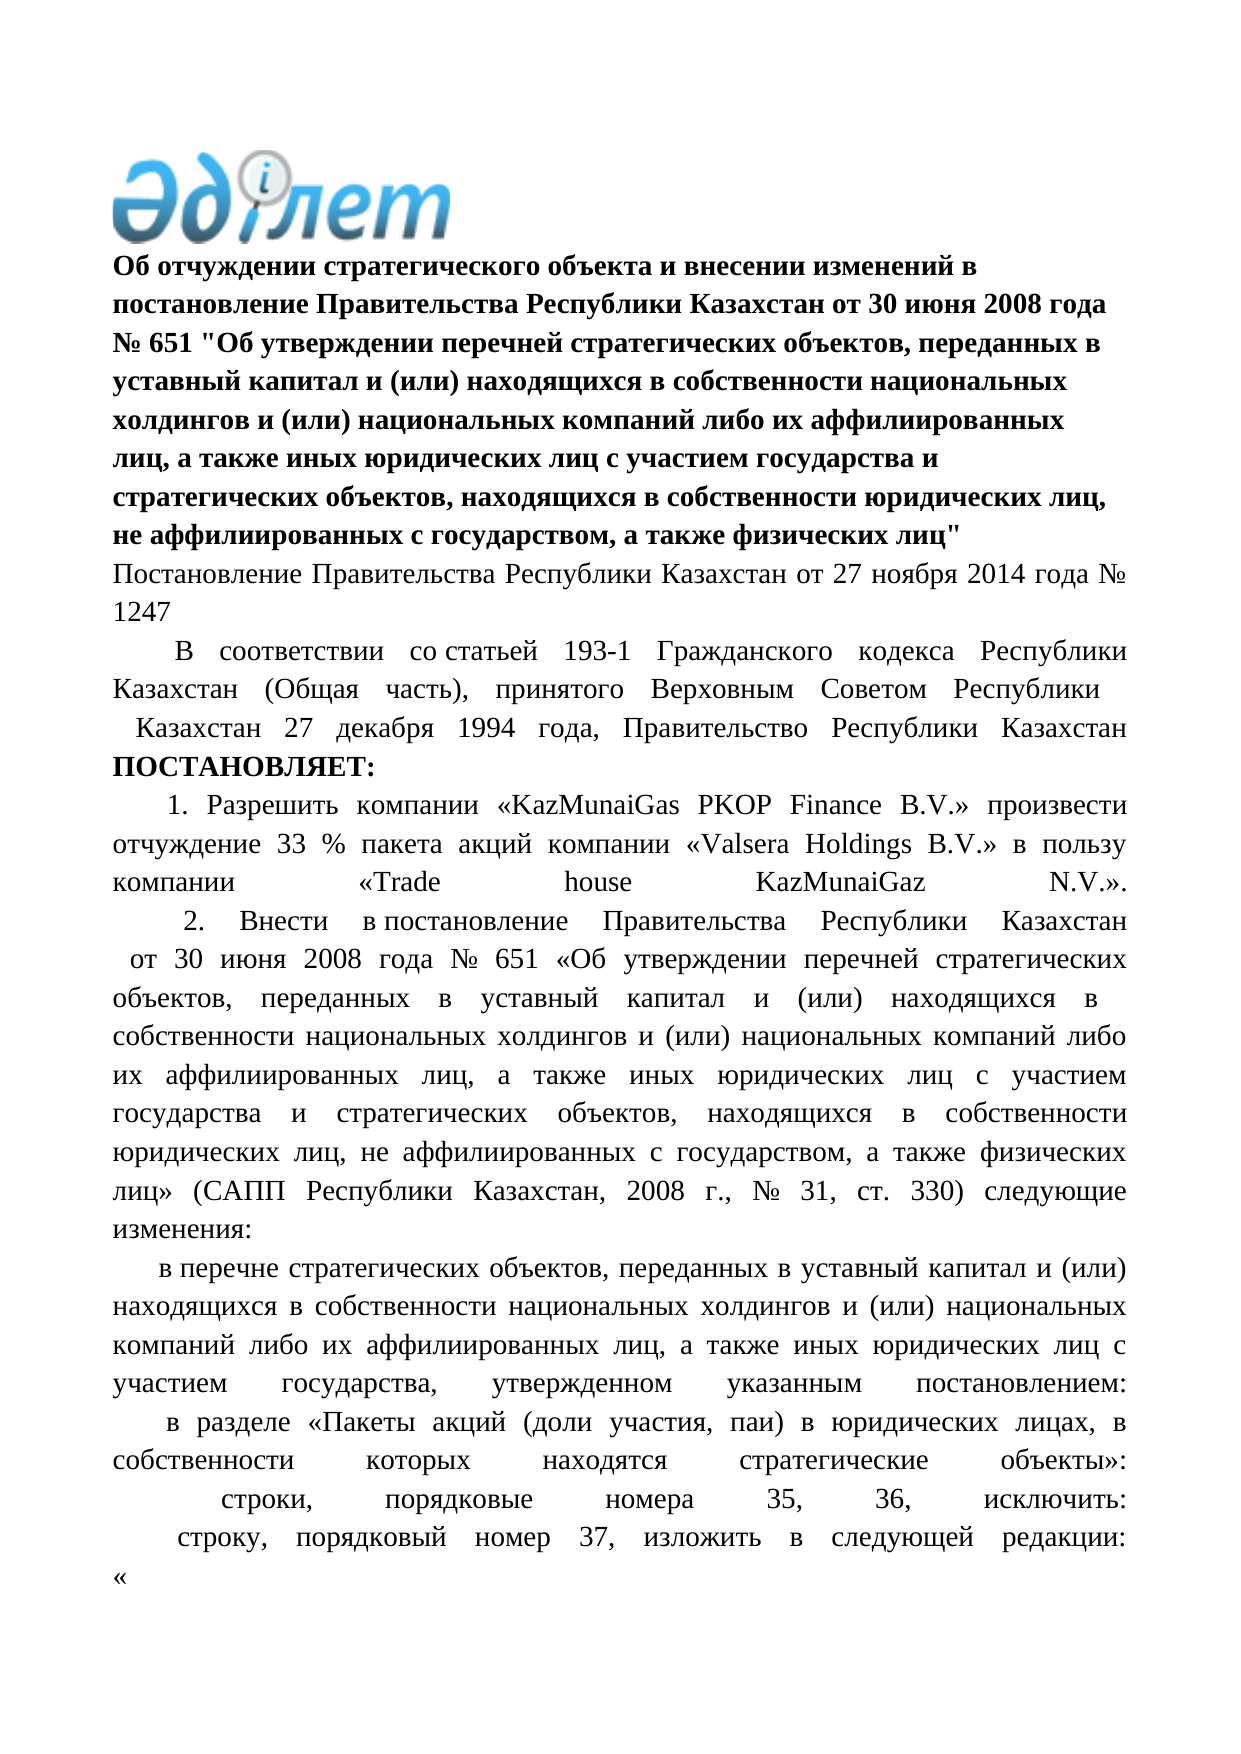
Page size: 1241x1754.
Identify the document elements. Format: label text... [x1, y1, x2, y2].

text Постановление Правительства Республики Казахстан от 27 ноября 2014 года № 1247 [112, 556, 1128, 628]
text В соответствии со статьей 193-1 Гражданского кодекса Республики Казахстан (Общая часть), принятого Верховным Советом Республики Казахстан 27 декабря 1994 года, Правительство Республики Казахстан ПОСТАНОВЛЯЕТ: 1. Разрешить компании «KazMunaiGas PKOP Finance B.V.» произвести отчуждение 33 % пакета акций компании «Valsera Holdings B.V.» в пользу компании «Trade house KazMunaiGaz N.V.». 2. Внести в постановление Правительства Республики Казахстан от 30 июня 2008 года № 651 «Об утверждении перечней стратегических объектов, переданных в уставный капитал и (или) находящихся в собственности национальных холдингов и (или) национальных компаний либо их аффилиированных лиц, а также иных юридических лиц с участием государства и стратегических объектов, находящихся в собственности юридических лиц, не аффилиированных с государством, а также физических лиц» (САПП Республики Казахстан, 2008 г., № 31, ст. 330) следующие изменения: в перечне стратегических объектов, переданных в уставный капитал и (или) находящихся в собственности национальных холдингов и (или) национальных компаний либо их аффилиированных лиц, а также иных юридических лиц с участием государства, утвержденном указанным постановлением: в разделе «Пакеты акций (доли участия, паи) в юридических лицах, в собственности которых находятся стратегические объекты»: строки, порядковые номера 35, 36, исключить: строку, порядковый номер 37, изложить в следующей редакции: « [112, 633, 1128, 1592]
picture [112, 150, 451, 244]
text Об отчуждении стратегического объекта и внесении изменений в постановление Правительства Республики Казахстан от 30 июня 2008 года № 651 "Об утверждении перечней стратегических объектов, переданных в уставный капитал и (или) находящихся в собственности национальных холдингов и (или) национальных компаний либо их аффилиированных лиц, а также иных юридических лиц с участием государства и стратегических объектов, находящихся в собственности юридических лиц, не аффилиированных с государством, а также физических лиц" [112, 248, 1128, 551]
